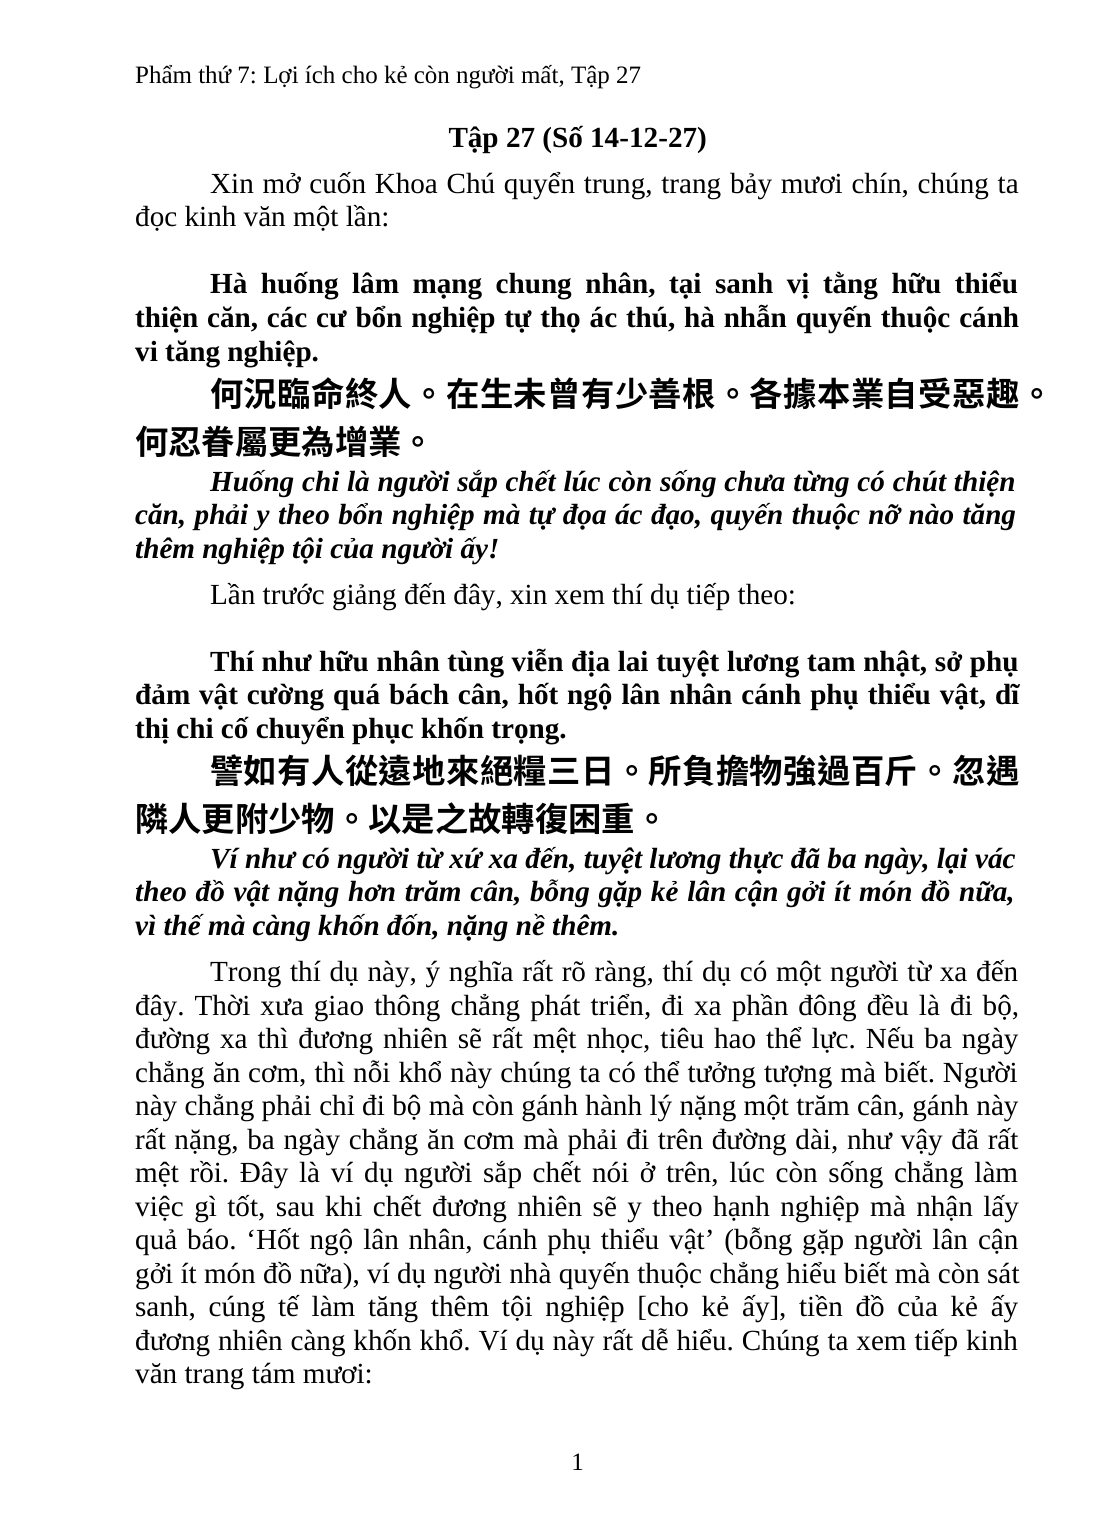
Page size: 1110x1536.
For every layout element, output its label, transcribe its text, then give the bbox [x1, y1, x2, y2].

text Thí như hữu nhân tùng viễn địa lai tuyệt lương tam nhật, sở phụ đảm vật cường quá bách cân, hốt ngộ lân nhân cánh phụ thiểu vật, dĩ thị chi cố chuyển phục khốn trọng. [135, 644, 1020, 744]
text Ví như có người từ xứ xa đến, tuyệt lương thực đã ba ngày, lại vác theo đồ vật nặng hơn trăm cân, bỗng gặp kẻ lân cận gởi ít món đồ nữa, vì thế mà càng khốn đốn, nặng nề thêm. [135, 841, 1020, 942]
text 譬如有人從遠地來絕糧三日。所負擔物強過百斤。忽遇隣人更附少物。以是之故轉復困重。 [135, 744, 1020, 841]
text Xin mở cuốn Khoa Chú quyển trung, trang bảy mươi chín, chúng ta đọc kinh văn một lần: [135, 166, 1020, 233]
text 何況臨命終人。在生未曾有少善根。各據本業自受惡趣。何忍眷屬更為增業。 [135, 367, 1020, 464]
text Huống chi là người sắp chết lúc còn sống chưa từng có chút thiện căn, phải y theo bổn nghiệp mà tự đọa ác đạo, quyến thuộc nỡ nào tăng thêm nghiệp tội của người ấy! [135, 464, 1020, 564]
subtitle Tập 27 (Số 14-12-27) [135, 120, 1020, 153]
text Lần trước giảng đến đây, xin xem thí dụ tiếp theo: [135, 577, 1020, 610]
text Hà huống lâm mạng chung nhân, tại sanh vị tằng hữu thiểu thiện căn, các cư bổn nghiệp tự thọ ác thú, hà nhẫn quyến thuộc cánh vi tăng nghiệp. [135, 267, 1020, 367]
text Trong thí dụ này, ý nghĩa rất rõ ràng, thí dụ có một người từ xa đến đây. Thời xưa giao thông chẳng phát triển, đi xa phần đông đều là đi bộ, đường xa thì đương nhiên sẽ rất mệt nhọc, tiêu hao thể lực. Nếu ba ngày chẳng ăn cơm, thì nỗi khổ này chúng ta có thể tưởng tượng mà biết. Người này chẳng phải chỉ đi bộ mà còn gánh hành lý nặng một trăm cân, gánh này rất nặng, ba ngày chẳng ăn cơm mà phải đi trên đường dài, như vậy đã rất mệt rồi. Đây là ví dụ người sắp chết nói ở trên, lúc còn sống chẳng làm việc gì tốt, sau khi chết đương nhiên sẽ y theo hạnh nghiệp mà nhận lấy quả báo. ‘Hốt ngộ lân nhân, cánh phụ thiểu vật’ (bỗng gặp người lân cận gởi ít món đồ nữa), ví dụ người nhà quyến thuộc chẳng hiểu biết mà còn sát sanh, cúng tế làm tăng thêm tội nghiệp [cho kẻ ấy], tiền đồ của kẻ ấy đương nhiên càng khốn khổ. Ví dụ này rất dễ hiểu. Chúng ta xem tiếp kinh văn trang tám mươi: [135, 954, 1020, 1390]
